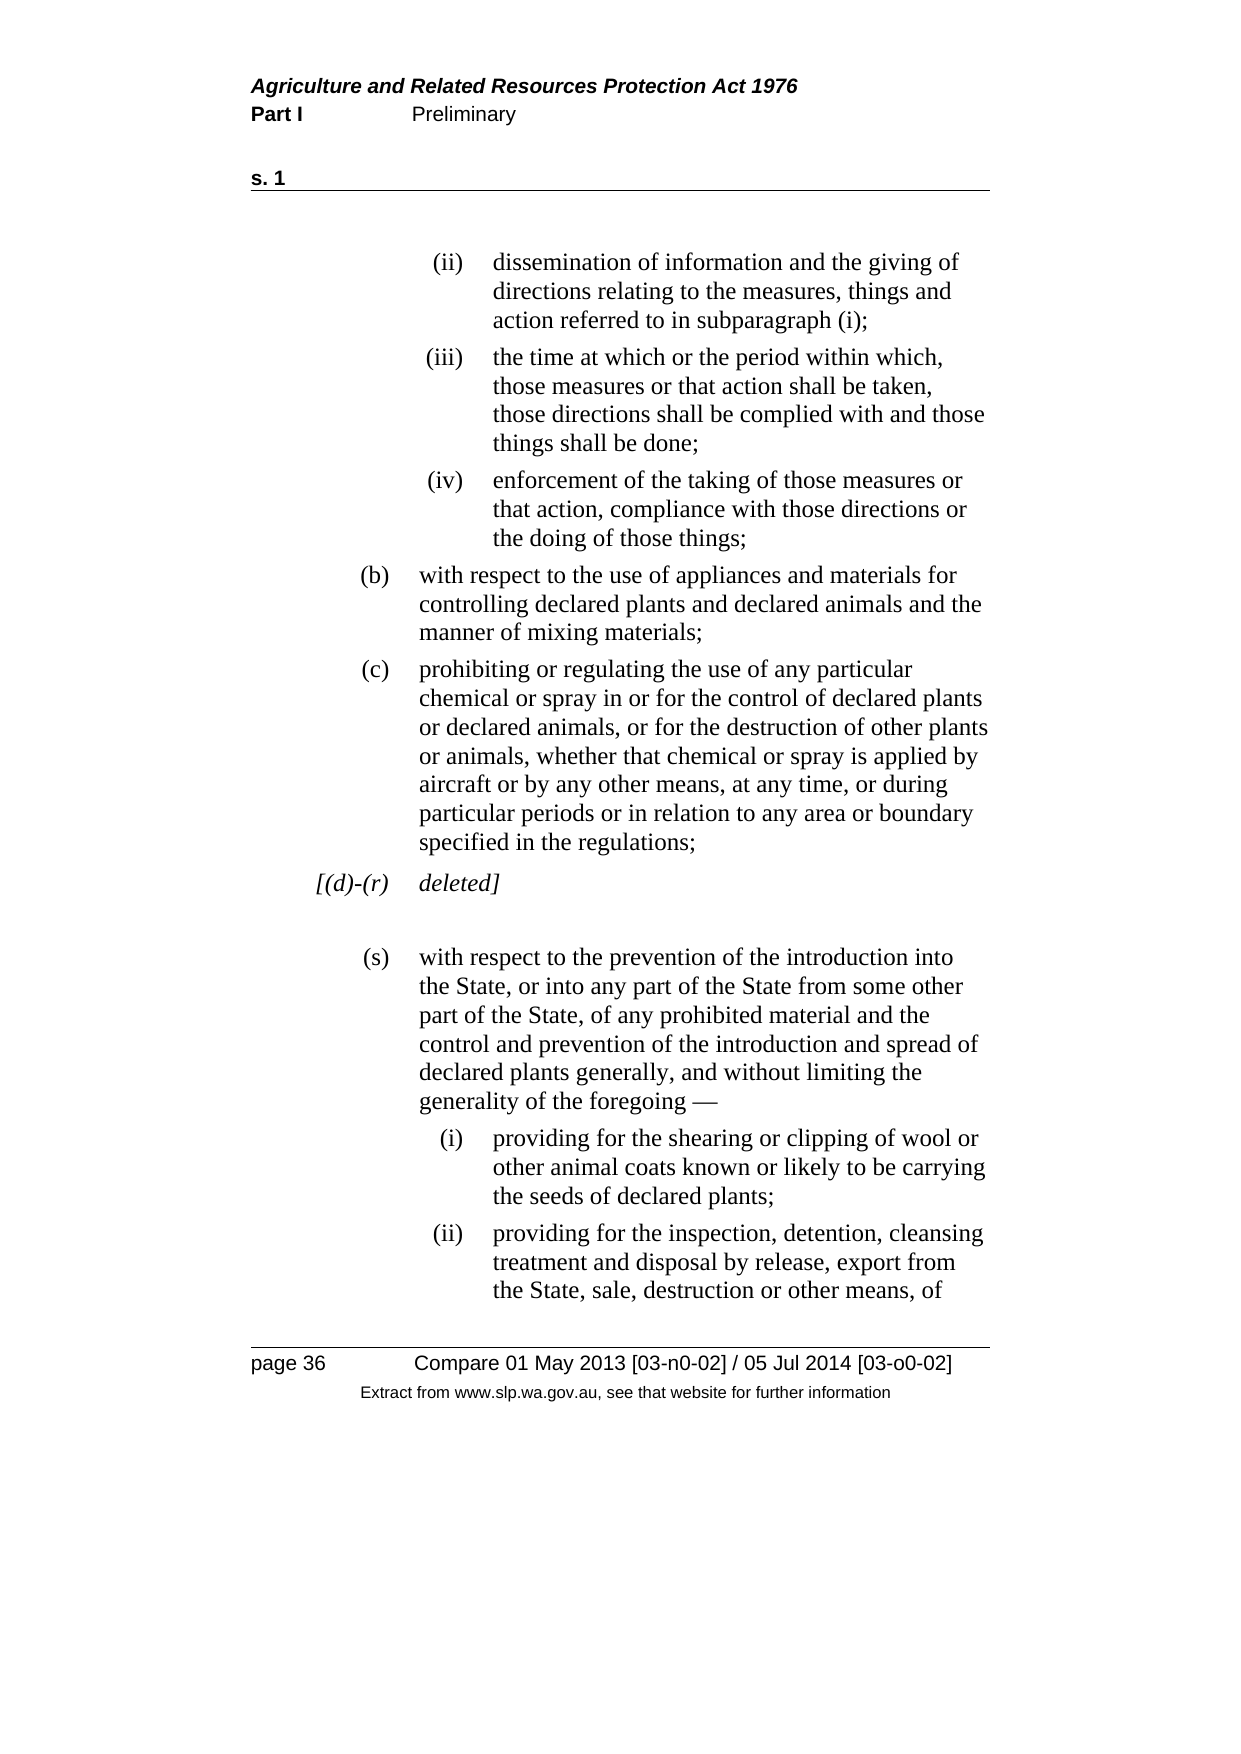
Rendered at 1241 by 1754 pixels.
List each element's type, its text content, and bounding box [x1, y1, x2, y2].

text (iv) enforcement of the taking of those measures or that action, compliance with those directions or the doing of those things; [251, 465, 990, 552]
text (i) providing for the shearing or clipping of wool or other animal coats known or likely to be carrying the seeds of declared plants; [251, 1123, 990, 1209]
text [(d)-(r) deleted] [251, 868, 990, 897]
text (c) prohibiting or regulating the use of any particular chemical or spray in or for the control of declared plants or declared animals, or for the destruction of other plants or animals, whether that chemical or spray is applied by aircraft or by any other means, at any time, or during particular periods or in relation to any area or boundary specified in the regulations; [251, 654, 990, 856]
text (iii) the time at which or the period within which, those measures or that action shall be taken, those directions shall be complied with and those things shall be done; [251, 342, 990, 457]
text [251, 1218, 990, 1304]
text (b) with respect to the use of appliances and materials for controlling declared plants and declared animals and the manner of mixing materials; [251, 560, 990, 646]
text (ii) dissemination of information and the giving of directions relating to the measures, things and action referred to in subparagraph (i); [251, 247, 990, 334]
text (s) with respect to the prevention of the introduction into the State, or into any part of the State from some other part of the State, of any prohibited material and the control and prevention of the introduction and spread of declared plants generally, and without limiting the generality of the foregoing — [251, 942, 990, 1115]
